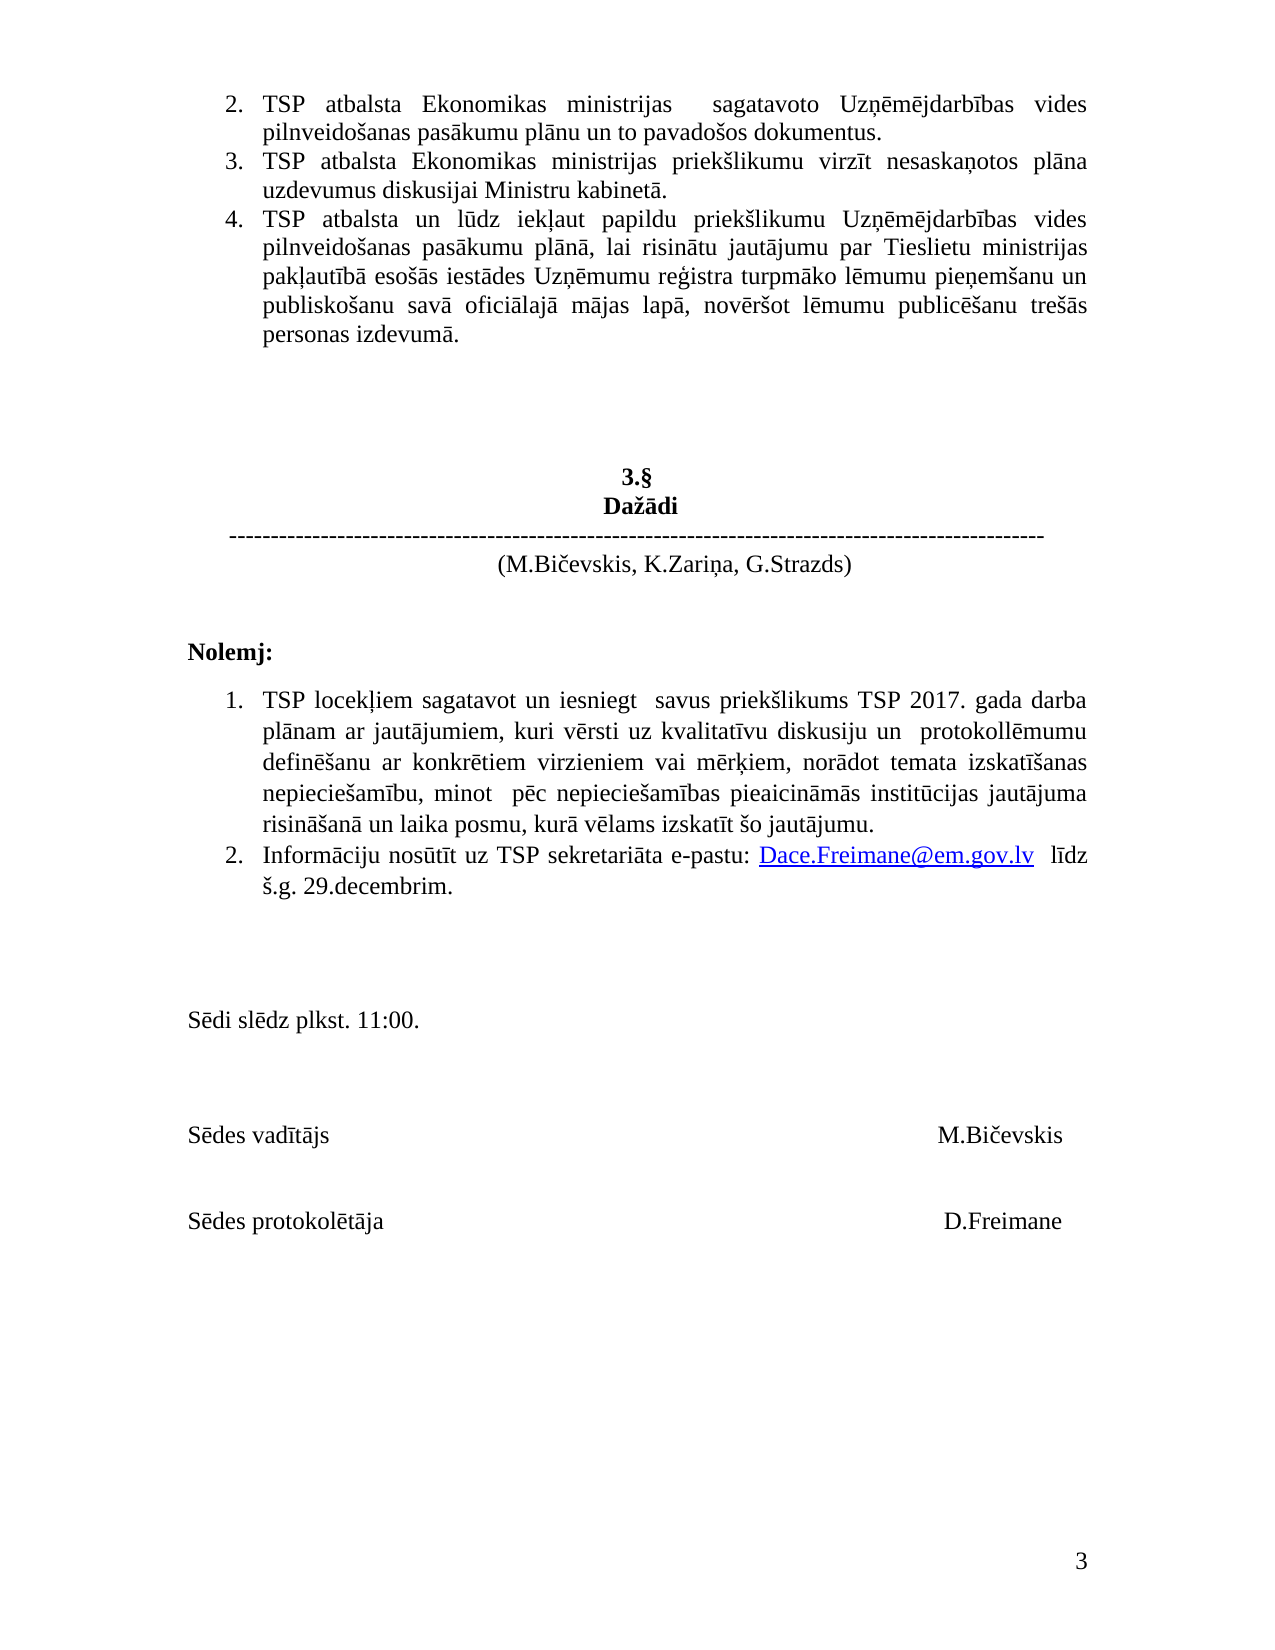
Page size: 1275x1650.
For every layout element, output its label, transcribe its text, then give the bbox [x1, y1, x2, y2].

text Dažādi [187, 491, 1094, 520]
text 3.§ [187, 462, 1087, 491]
text Nolemj: [187, 637, 1088, 666]
list TSP atbalsta Ekonomikas ministrijas priekšlikumu virzīt nesaskaņotos plāna uzdevumus diskusijai Ministru kabinetā. [225, 146, 1088, 204]
list TSP atbalsta un lūdz iekļaut papildu priekšlikumu Uzņēmējdarbības vides pilnveidošanas pasākumu plānā, lai risinātu jautājumu par Tieslietu ministrijas pakļautībā esošās iestādes Uzņēmumu reģistra turpmāko lēmumu pieņemšanu un publiskošanu savā oficiālajā mājas lapā, novēršot lēmumu publicēšanu trešās personas izdevumā. [225, 204, 1088, 347]
list Informāciju nosūtīt uz TSP sekretariāta e-pastu: Dace.Freimane@em.gov.lv līdz š.g. 29.decembrim. [225, 840, 1088, 900]
text -------------------------------------------------------------------------------------------------- [187, 520, 1087, 549]
text Sēdi slēdz plkst. 11:00. [187, 1005, 1087, 1034]
list TSP atbalsta Ekonomikas ministrijas sagatavoto Uzņēmējdarbības vides pilnveidošanas pasākumu plānu un to pavadošos dokumentus. [225, 89, 1088, 146]
list TSP locekļiem sagatavot un iesniegt savus priekšlikums TSP 2017. gada darba plānam ar jautājumiem, kuri vērsti uz kvalitatīvu diskusiju un protokollēmumu definēšanu ar konkrētiem virzieniem vai mērķiem, norādot temata izskatīšanas nepieciešamību, minot pēc nepieciešamības pieaicināmās institūcijas jautājuma risināšanā un laika posmu, kurā vēlams izskatīt šo jautājumu. [225, 685, 1088, 838]
list (M.Bičevskis, K.Zariņa, G.Strazds) [262, 549, 1087, 577]
text Sēdes vadītājs M.Bičevskis [187, 1120, 1087, 1149]
text Sēdes protokolētāja D.Freimane [187, 1206, 1087, 1235]
